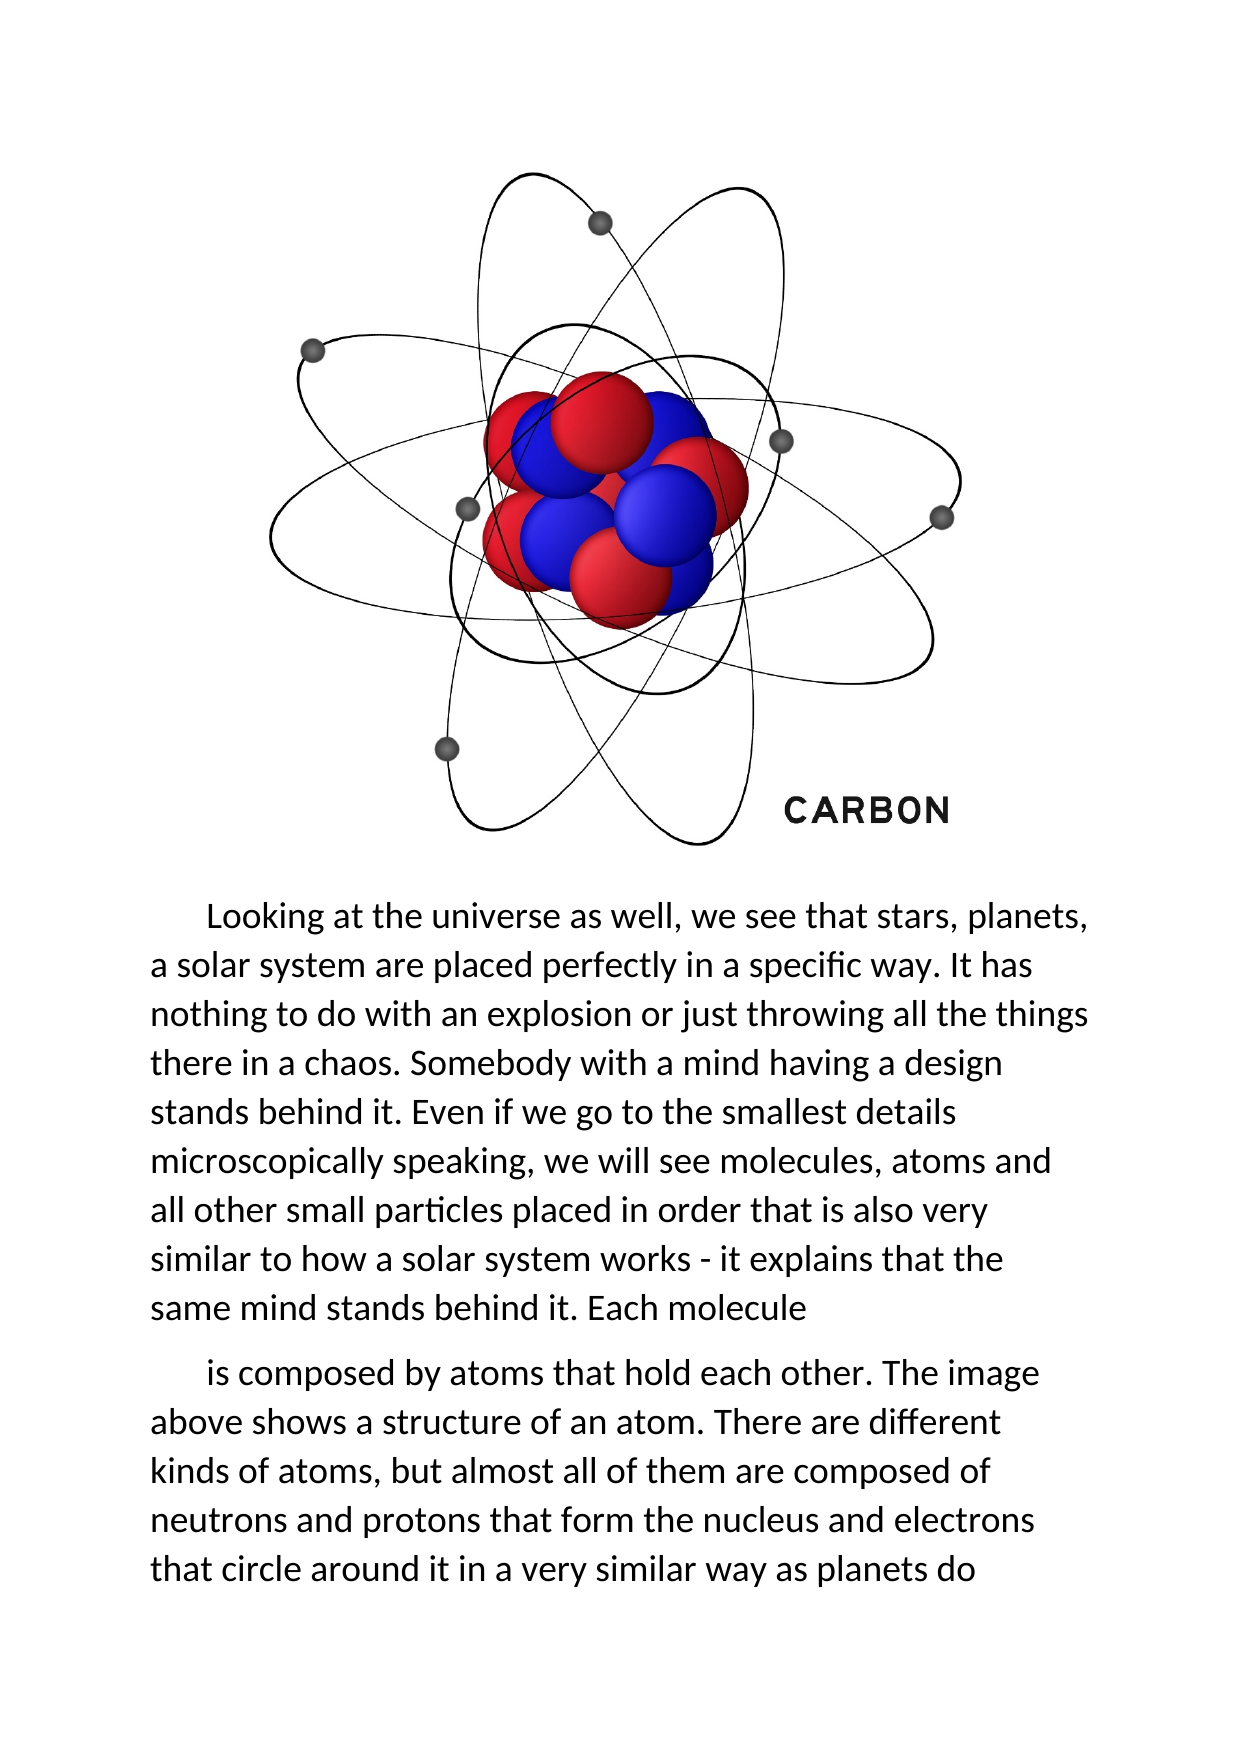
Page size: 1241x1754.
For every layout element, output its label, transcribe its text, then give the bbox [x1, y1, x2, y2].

picture [252, 150, 992, 889]
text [150, 1349, 1090, 1591]
